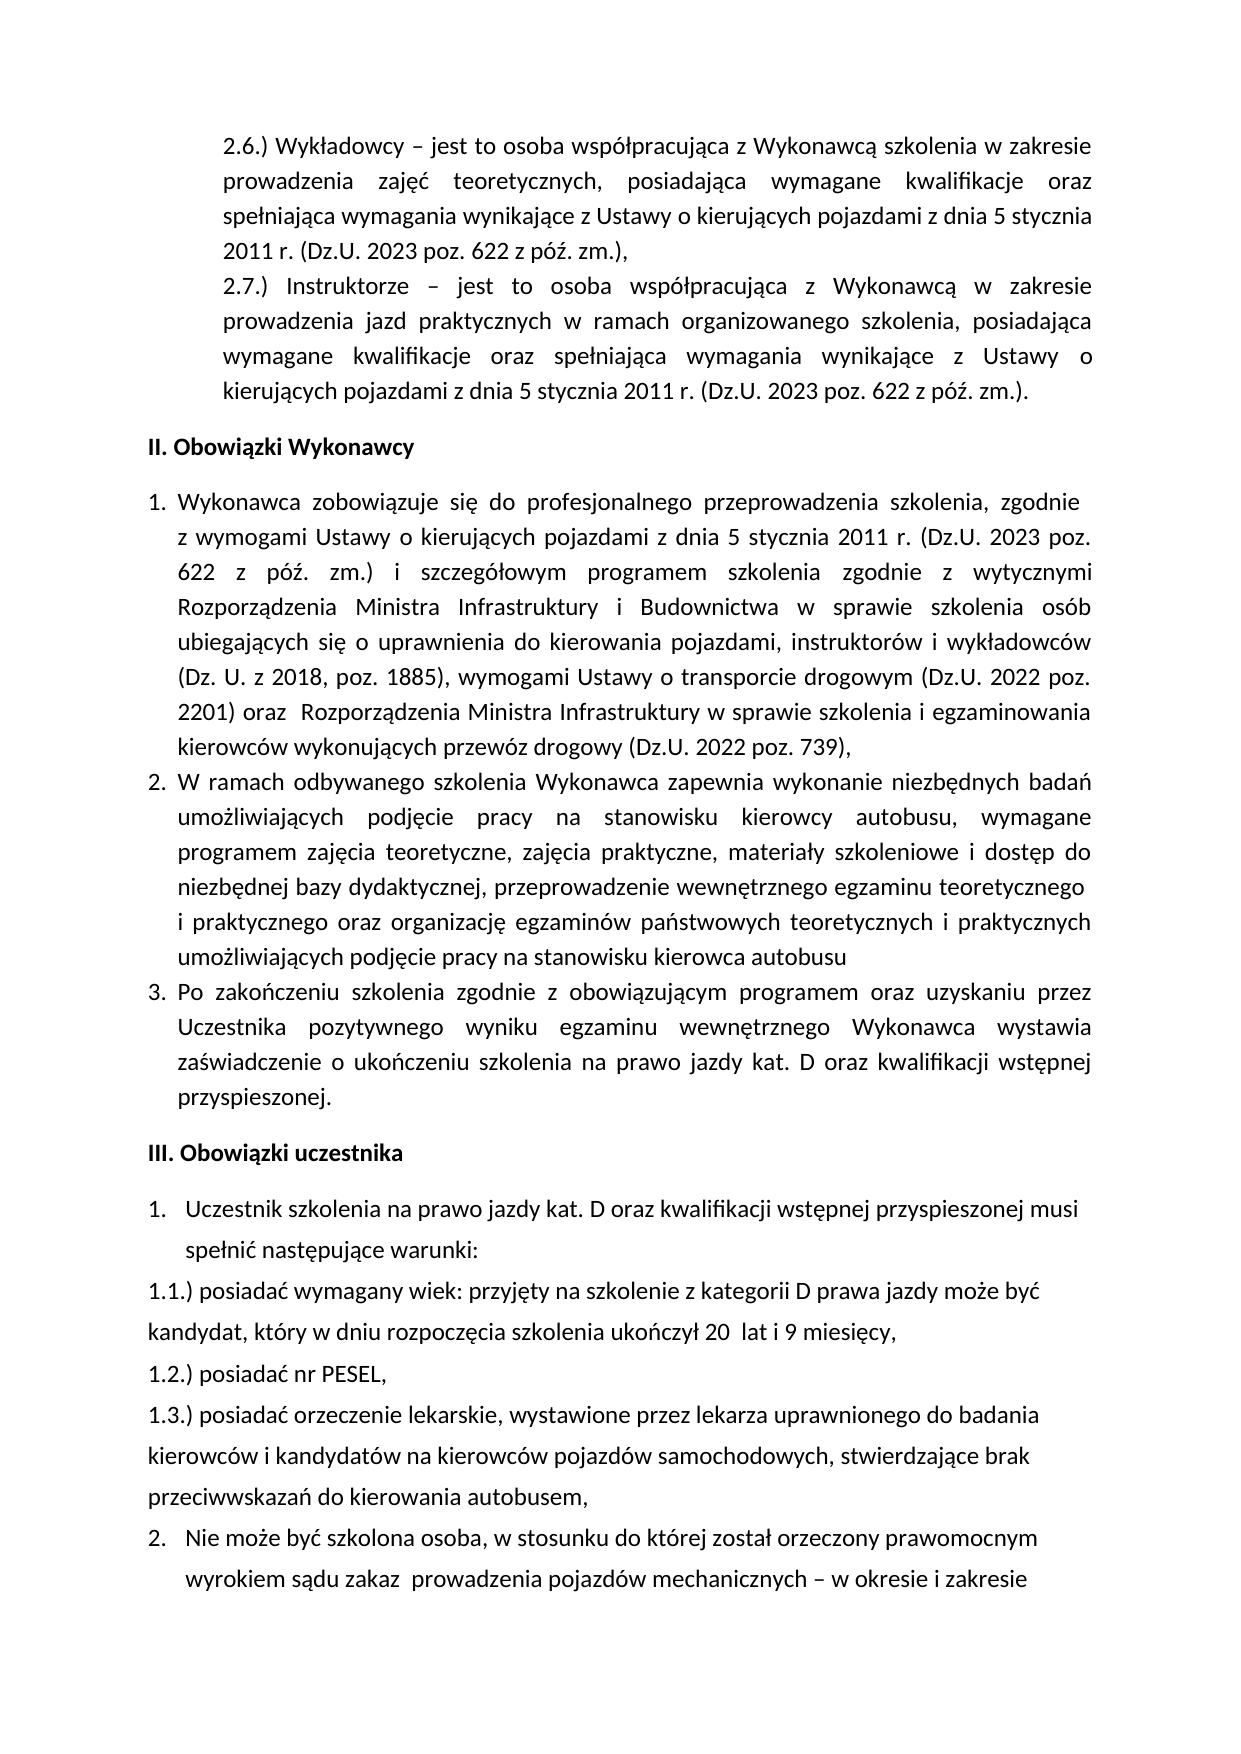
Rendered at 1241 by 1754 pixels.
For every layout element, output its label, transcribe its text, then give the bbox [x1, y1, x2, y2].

text 1.1.) posiadać wymagany wiek: przyjęty na szkolenie z kategorii D prawa jazdy może być kandydat, który w dniu rozpoczęcia szkolenia ukończył 20 lat i 9 miesięcy, [148, 1275, 1093, 1347]
text II. Obowiązki Wykonawcy [148, 431, 1093, 461]
text 1.3.) posiadać orzeczenie lekarskie, wystawione przez lekarza uprawnionego do badania kierowców i kandydatów na kierowców pojazdów samochodowych, stwierdzające brak przeciwwskazań do kierowania autobusem, [148, 1399, 1093, 1512]
list Wykonawca zobowiązuje się do profesjonalnego przeprowadzenia szkolenia, zgodnie z wymogami Ustawy o kierujących pojazdami z dnia 5 stycznia 2011 r. (Dz.U. 2023 poz. 622 z póź. zm.) i szczegółowym programem szkolenia zgodnie z wytycznymi Rozporządzenia Ministra Infrastruktury i Budownictwa w sprawie szkolenia osób ubiegających się o uprawnienia do kierowania pojazdami, instruktorów i wykładowców (Dz. U. z 2018, poz. 1885), wymogami Ustawy o transporcie drogowym (Dz.U. 2022 poz. 2201) oraz Rozporządzenia Ministra Infrastruktury w sprawie szkolenia i egzaminowania kierowców wykonujących przewóz drogowy (Dz.U. 2022 poz. 739), [148, 486, 1093, 762]
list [148, 1522, 1093, 1594]
text III. Obowiązki uczestnika [148, 1137, 1093, 1168]
list W ramach odbywanego szkolenia Wykonawca zapewnia wykonanie niezbędnych badań umożliwiających podjęcie pracy na stanowisku kierowcy autobusu, wymagane programem zajęcia teoretyczne, zajęcia praktyczne, materiały szkoleniowe i dostęp do niezbędnej bazy dydaktycznej, przeprowadzenie wewnętrznego egzaminu teoretycznego i praktycznego oraz organizację egzaminów państwowych teoretycznych i praktycznych umożliwiających podjęcie pracy na stanowisku kierowca autobusu [148, 766, 1093, 972]
list Po zakończeniu szkolenia zgodnie z obowiązującym programem oraz uzyskaniu przez Uczestnika pozytywnego wyniku egzaminu wewnętrznego Wykonawca wystawia zaświadczenie o ukończeniu szkolenia na prawo jazdy kat. D oraz kwalifikacji wstępnej przyspieszonej. [148, 976, 1093, 1112]
list 2.7.) Instruktorze – jest to osoba współpracująca z Wykonawcą w zakresie prowadzenia jazd praktycznych w ramach organizowanego szkolenia, posiadająca wymagane kwalifikacje oraz spełniająca wymagania wynikające z Ustawy o kierujących pojazdami z dnia 5 stycznia 2011 r. (Dz.U. 2023 poz. 622 z póź. zm.). [223, 270, 1093, 405]
list 2.6.) Wykładowcy – jest to osoba współpracująca z Wykonawcą szkolenia w zakresie prowadzenia zajęć teoretycznych, posiadająca wymagane kwalifikacje oraz spełniająca wymagania wynikające z Ustawy o kierujących pojazdami z dnia 5 stycznia 2011 r. (Dz.U. 2023 poz. 622 z póź. zm.), [223, 130, 1093, 265]
text 1.2.) posiadać nr PESEL, [148, 1358, 1093, 1388]
list Uczestnik szkolenia na prawo jazdy kat. D oraz kwalifikacji wstępnej przyspieszonej musi spełnić następujące warunki: [148, 1193, 1093, 1265]
